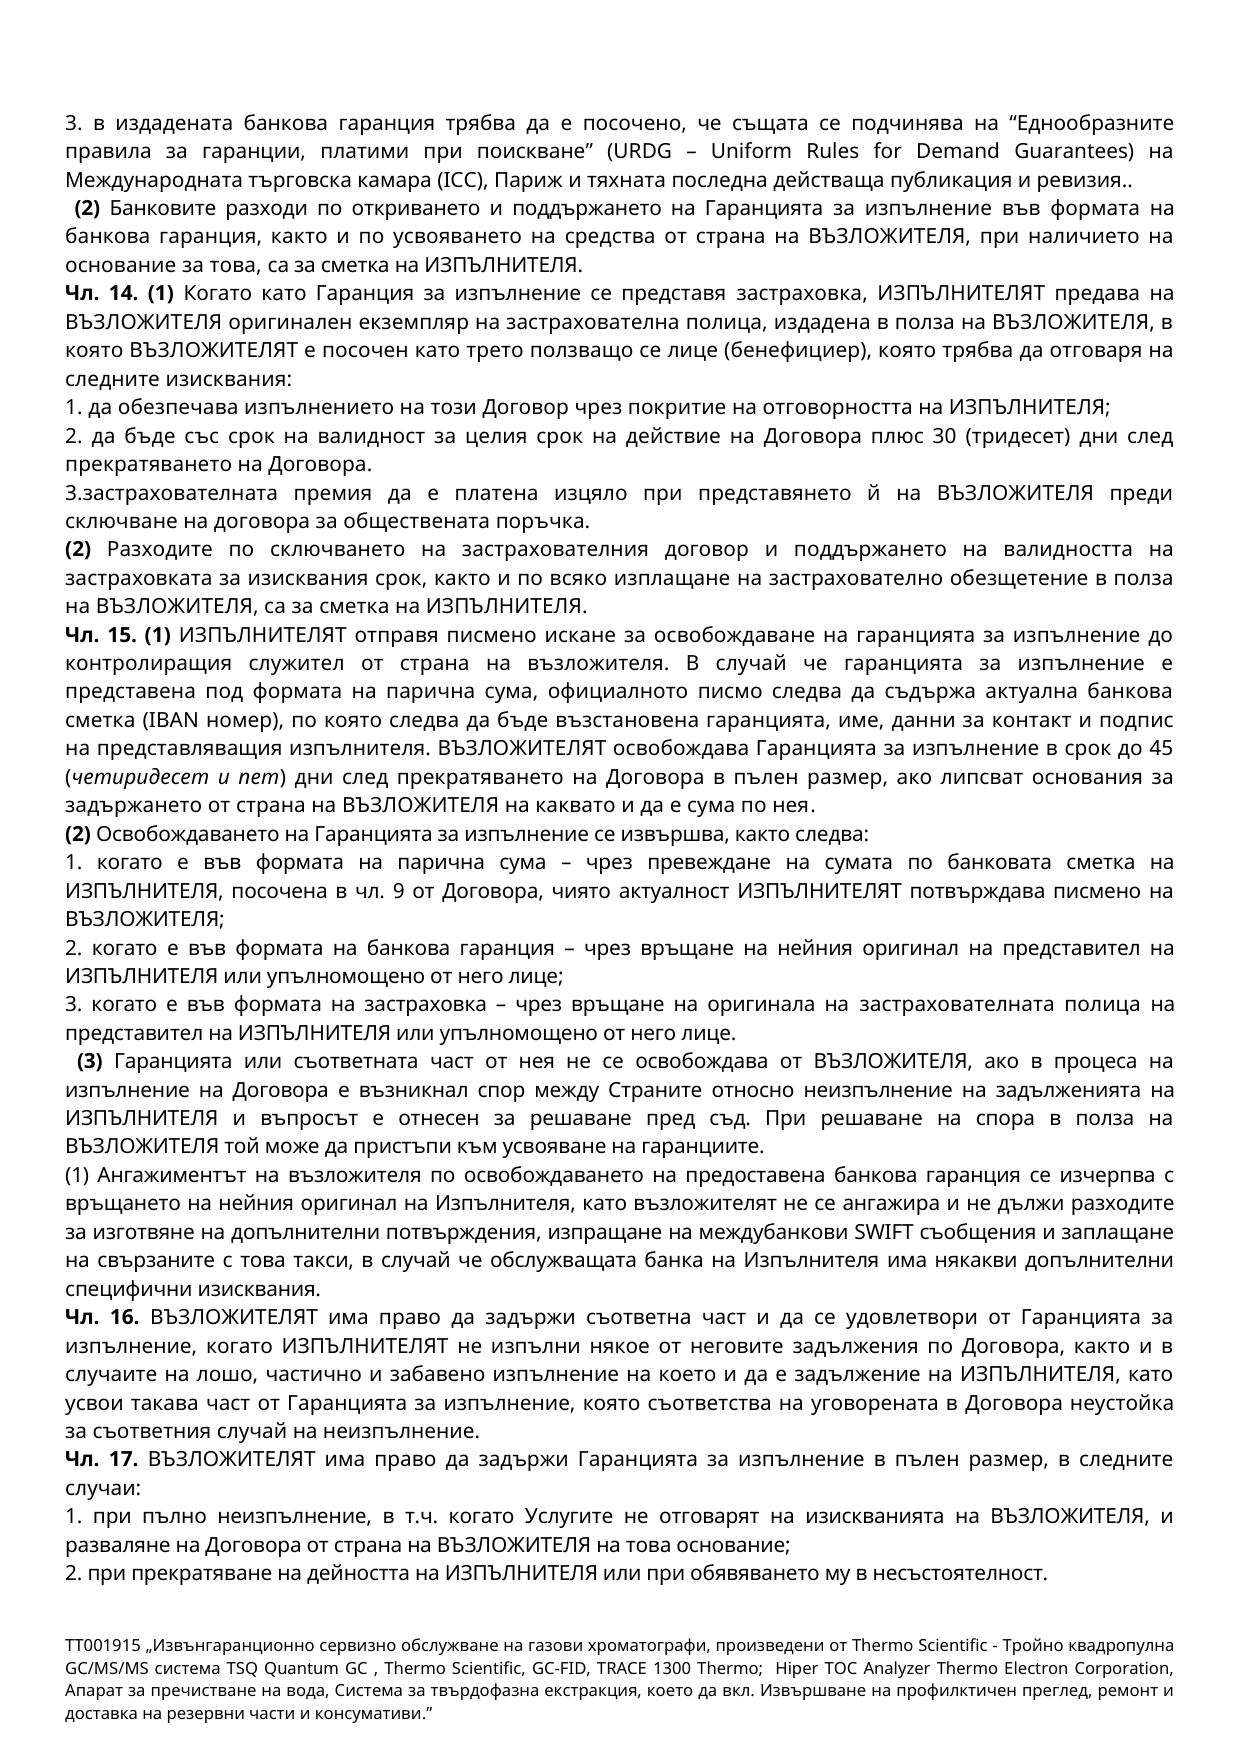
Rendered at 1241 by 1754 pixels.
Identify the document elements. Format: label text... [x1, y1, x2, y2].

text Чл. 16. ВЪЗЛОЖИТЕЛЯТ има право да задържи съответна част и да се удовлетвори от Гаранцията за изпълнение, когато ИЗПЪЛНИТЕЛЯТ не изпълни някое от неговите задължения по Договора, както и в случаите на лошо, частично и забавено изпълнение на което и да е задължение на ИЗПЪЛНИТЕЛЯ, като усвои такава част от Гаранцията за изпълнение, която съответства на уговорената в Договора неустойка за съответния случай на неизпълнение. [65, 1302, 1175, 1444]
text Чл. 15. (1) ИЗПЪЛНИТЕЛЯТ отправя писмено искане за освобождаване на гаранцията за изпълнение до контролиращия служител от страна на възложителя. В случай че гаранцията за изпълнение е представена под формата на парична сума, официалното писмо следва да съдържа актуална банкова сметка (IBAN номер), по която следва да бъде възстановена гаранцията, име, данни за контакт и подпис на представляващия изпълнителя. ВЪЗЛОЖИТЕЛЯТ освобождава Гаранцията за изпълнение в срок до 45 (четиридесет и пет) дни след прекратяването на Договора в пълен размер, ако липсват основания за задържането от страна на ВЪЗЛОЖИТЕЛЯ на каквато и да е сума по нея. [65, 620, 1175, 819]
text 2. когато е във формата на банкова гаранция – чрез връщане на нейния оригинал на представител на ИЗПЪЛНИТЕЛЯ или упълномощено от него лице; [65, 933, 1175, 989]
text (2) Освобождаването на Гаранцията за изпълнение се извършва, както следва: [65, 819, 1175, 847]
text 3. когато е във формата на застраховка – чрез връщане на оригинала на застрахователната полица на представител на ИЗПЪЛНИТЕЛЯ или упълномощено от него лице. [65, 989, 1175, 1046]
text (2) Банковите разходи по откриването и поддържането на Гаранцията за изпълнение във формата на банкова гаранция, както и по усвояването на средства от страна на ВЪЗЛОЖИТЕЛЯ, при наличието на основание за това, са за сметка на ИЗПЪЛНИТЕЛЯ. [65, 193, 1175, 278]
text Чл. 17. ВЪЗЛОЖИТЕЛЯТ има право да задържи Гаранцията за изпълнение в пълен размер, в следните случаи: [65, 1444, 1175, 1501]
text 3.застрахователната премия да е платена изцяло при представянето й на ВЪЗЛОЖИТЕЛЯ преди сключване на договора за обществената поръчка. [65, 478, 1175, 534]
text 2. при прекратяване на дейността на ИЗПЪЛНИТЕЛЯ или при обявяването му в несъстоятелност. [65, 1558, 1175, 1587]
text 1. при пълно неизпълнение, в т.ч. когато Услугите не отговарят на изискванията на ВЪЗЛОЖИТЕЛЯ, и разваляне на Договора от страна на ВЪЗЛОЖИТЕЛЯ на това основание; [65, 1501, 1175, 1558]
text 2. да бъде със срок на валидност за целия срок на действие на Договора плюс 30 (тридесет) дни след прекратяването на Договора. [65, 421, 1175, 478]
text Чл. 14. (1) Когато като Гаранция за изпълнение се представя застраховка, ИЗПЪЛНИТЕЛЯТ предава на ВЪЗЛОЖИТЕЛЯ оригинален екземпляр на застрахователна полица, издадена в полза на ВЪЗЛОЖИТЕЛЯ, в която ВЪЗЛОЖИТЕЛЯТ е посочен като трето ползващо се лице (бенефициер), която трябва да отговаря на следните изисквания: [65, 278, 1175, 392]
text (2) Разходите по сключването на застрахователния договор и поддържането на валидността на застраховката за изисквания срок, както и по всяко изплащане на застрахователно обезщетение в полза на ВЪЗЛОЖИТЕЛЯ, са за сметка на ИЗПЪЛНИТЕЛЯ. [65, 534, 1175, 620]
text 1. когато е във формата на парична сума – чрез превеждане на сумата по банковата сметка на ИЗПЪЛНИТЕЛЯ, посочена в чл. 9 от Договора, чиято актуалност ИЗПЪЛНИТЕЛЯТ потвърждава писмено на ВЪЗЛОЖИТЕЛЯ; [65, 847, 1175, 933]
text 1. да обезпечава изпълнението на този Договор чрез покритие на отговорността на ИЗПЪЛНИТЕЛЯ; [65, 392, 1175, 421]
text (1) Ангажиментът на възложителя по освобождаването на предоставена банкова гаранция се изчерпва с връщането на нейния оригинал на Изпълнителя, като възложителят не се ангажира и не дължи разходите за изготвяне на допълнителни потвърждения, изпращане на междубанкови SWIFT съобщения и заплащане на свързаните с това такси, в случай че обслужващата банка на Изпълнителя има някакви допълнителни специфични изисквания. [65, 1160, 1175, 1302]
text (3) Гаранцията или съответната част от нея не се освобождава от ВЪЗЛОЖИТЕЛЯ, ако в процеса на изпълнение на Договора е възникнал спор между Страните относно неизпълнение на задълженията на ИЗПЪЛНИТЕЛЯ и въпросът е отнесен за решаване пред съд. При решаване на спора в полза на ВЪЗЛОЖИТЕЛЯ той може да пристъпи към усвояване на гаранциите. [65, 1046, 1175, 1160]
text 3. в издадената банкова гаранция трябва да е посочено, че същата се подчинява на “Еднообразните правила за гаранции, платими при поискване” (URDG – Uniform Rules for Demand Guarantees) на Международната търговска камара (ICC), Париж и тяхната последна действаща публикация и ревизия.. [65, 108, 1175, 193]
